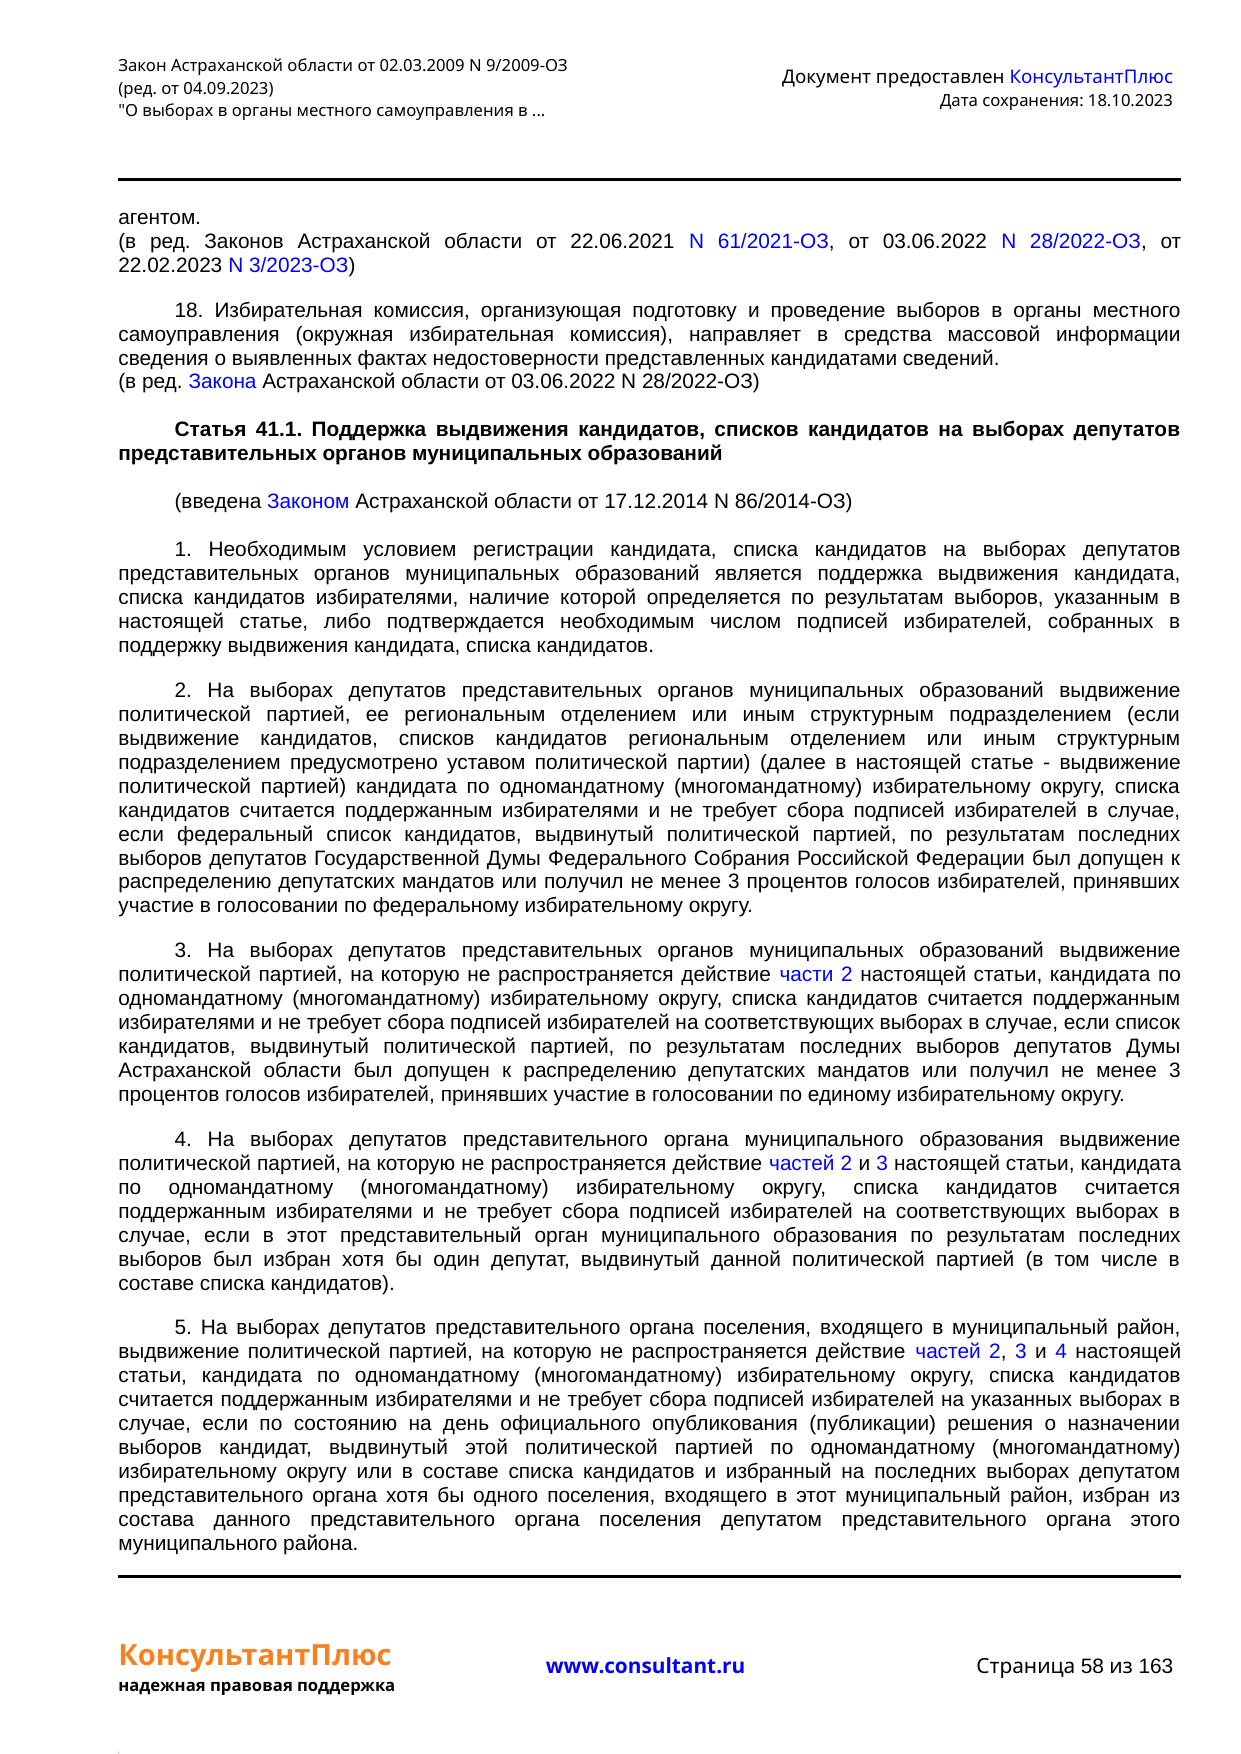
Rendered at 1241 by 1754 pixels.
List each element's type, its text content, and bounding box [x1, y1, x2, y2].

text 4. На выборах депутатов представительного органа муниципального образования выдвижение политической партией, на которую не распространяется действие частей 2 и 3 настоящей статьи, кандидата по одномандатному (многомандатному) избирательному округу, списка кандидатов считается поддержанным избирателями и не требует сбора подписей избирателей на соответствующих выборах в случае, если в этот представительный орган муниципального образования по результатам последних выборов был избран хотя бы один депутат, выдвинутый данной политической партией (в том числе в составе списка кандидатов). [118, 1127, 1181, 1294]
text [118, 205, 1181, 229]
text 3. На выборах депутатов представительных органов муниципальных образований выдвижение политической партией, на которую не распространяется действие части 2 настоящей статьи, кандидата по одномандатному (многомандатному) избирательному округу, списка кандидатов считается поддержанным избирателями и не требует сбора подписей избирателей на соответствующих выборах в случае, если список кандидатов, выдвинутый политической партией, по результатам последних выборов депутатов Думы Астраханской области был допущен к распределению депутатских мандатов или получил не менее 3 процентов голосов избирателей, принявших участие в голосовании по единому избирательному округу. [118, 938, 1181, 1106]
text 18. Избирательная комиссия, организующая подготовку и проведение выборов в органы местного самоуправления (окружная избирательная комиссия), направляет в средства массовой информации сведения о выявленных фактах недостоверности представленных кандидатами сведений. [118, 297, 1181, 369]
text 5. На выборах депутатов представительного органа поселения, входящего в муниципальный район, выдвижение политической партией, на которую не распространяется действие частей 2, 3 и 4 настоящей статьи, кандидата по одномандатному (многомандатному) избирательному округу, списка кандидатов считается поддержанным избирателями и не требует сбора подписей избирателей на указанных выборах в случае, если по состоянию на день официального опубликования (публикации) решения о назначении выборов кандидат, выдвинутый этой политической партией по одномандатному (многомандатному) избирательному округу или в составе списка кандидатов и избранный на последних выборах депутатом представительного органа хотя бы одного поселения, входящего в этот муниципальный район, избран из состава данного представительного органа поселения депутатом представительного органа этого муниципального района. [118, 1315, 1181, 1555]
text 2. На выборах депутатов представительных органов муниципальных образований выдвижение политической партией, ее региональным отделением или иным структурным подразделением (если выдвижение кандидатов, списков кандидатов региональным отделением или иным структурным подразделением предусмотрено уставом политической партии) (далее в настоящей статье - выдвижение политической партией) кандидата по одномандатному (многомандатному) избирательному округу, списка кандидатов считается поддержанным избирателями и не требует сбора подписей избирателей в случае, если федеральный список кандидатов, выдвинутый политической партией, по результатам последних выборов депутатов Государственной Думы Федерального Собрания Российской Федерации был допущен к распределению депутатских мандатов или получил не менее 3 процентов голосов избирателей, принявших участие в голосовании по федеральному избирательному округу. [118, 678, 1181, 917]
title Статья 41.1. Поддержка выдвижения кандидатов, списков кандидатов на выборах депутатов представительных органов муниципальных образований [118, 417, 1181, 465]
text 1. Необходимым условием регистрации кандидата, списка кандидатов на выборах депутатов представительных органов муниципальных образований является поддержка выдвижения кандидата, списка кандидатов избирателями, наличие которой определяется по результатам выборов, указанным в настоящей статье, либо подтверждается необходимым числом подписей избирателей, собранных в поддержку выдвижения кандидата, списка кандидатов. [118, 537, 1181, 657]
text (в ред. Закона Астраханской области от 03.06.2022 N 28/2022-ОЗ) [118, 369, 1181, 393]
text (в ред. Законов Астраханской области от 22.06.2021 N 61/2021-ОЗ, от 03.06.2022 N 28/2022-ОЗ, от 22.02.2023 N 3/2023-ОЗ) [118, 229, 1181, 277]
text (введена Законом Астраханской области от 17.12.2014 N 86/2014-ОЗ) [118, 489, 1181, 513]
